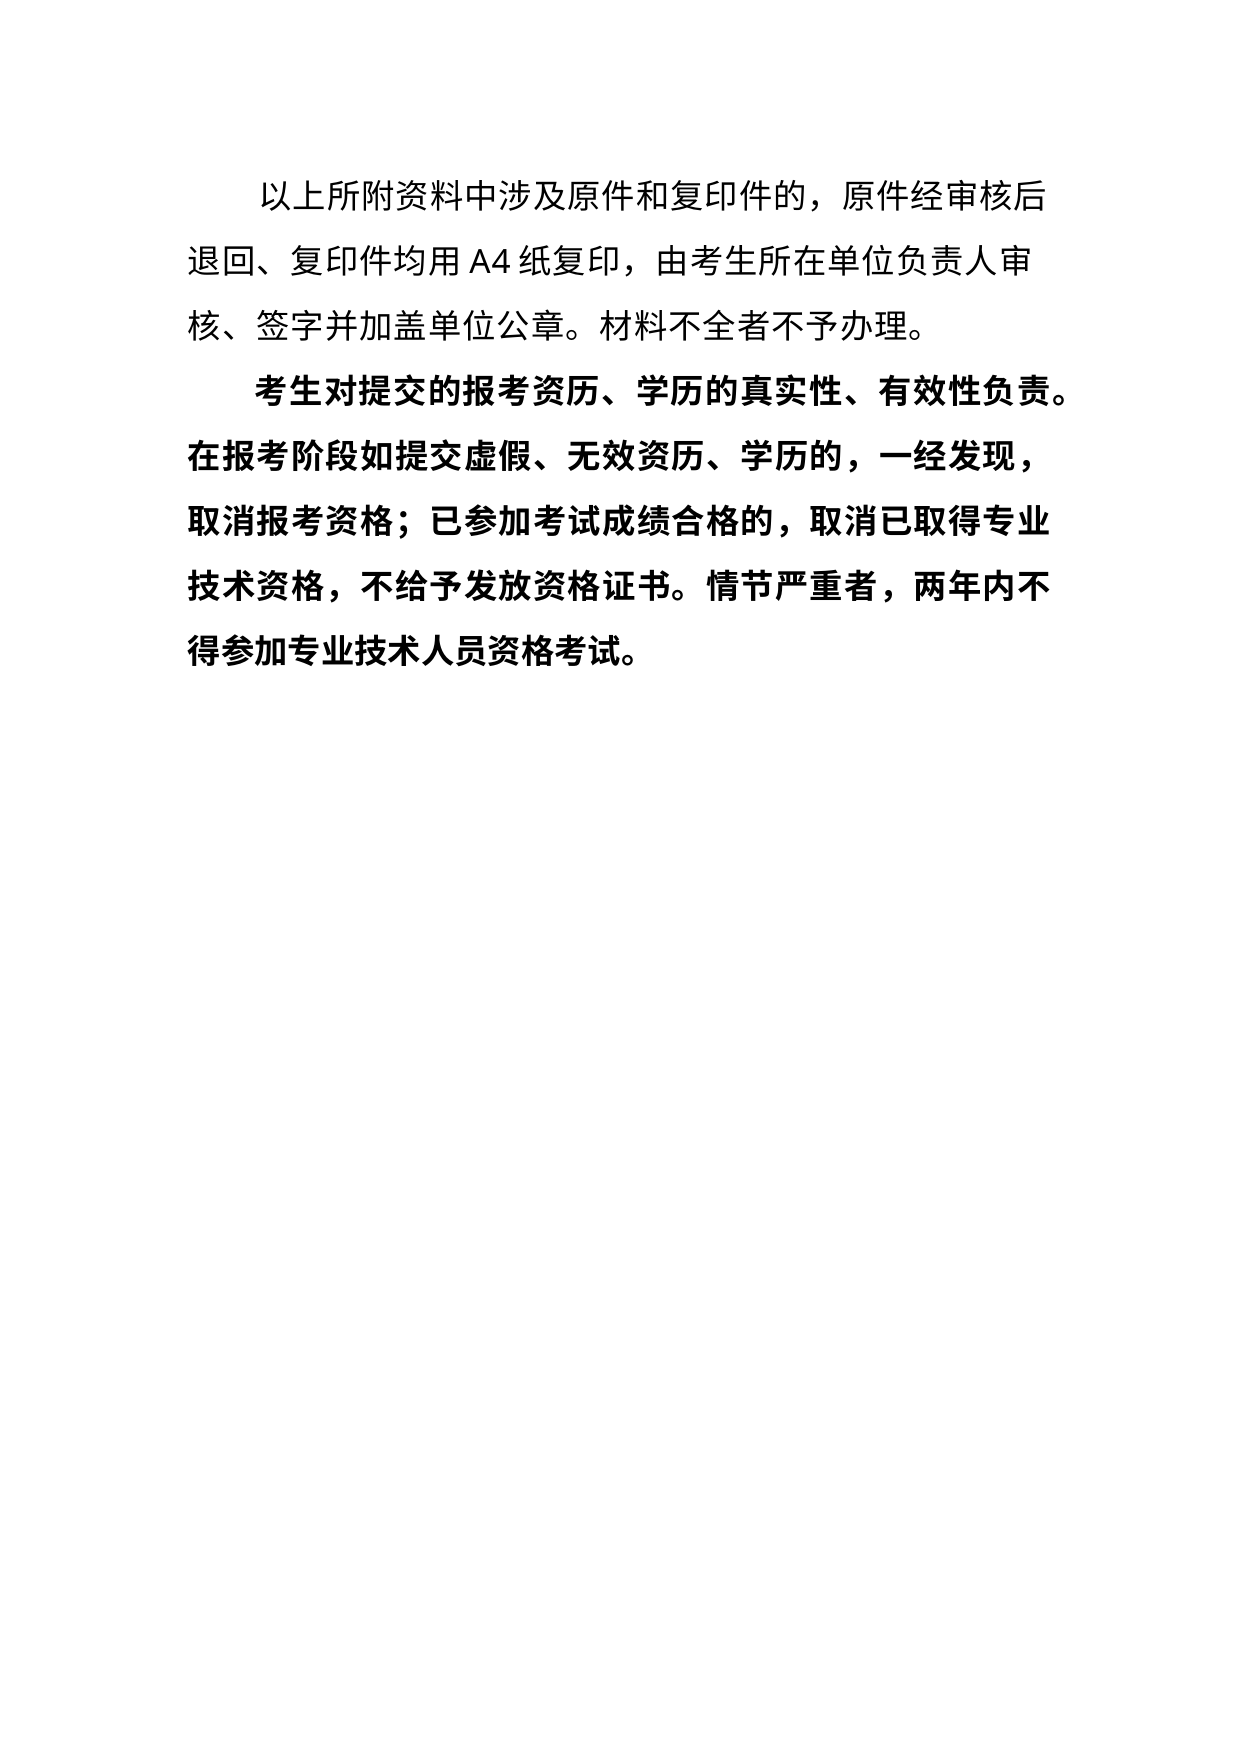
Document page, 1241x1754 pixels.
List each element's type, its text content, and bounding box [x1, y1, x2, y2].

text 以上所附资料中涉及原件和复印件的，原件经审核后退回、复印件均用A4纸复印，由考生所在单位负责人审核、签字并加盖单位公章。材料不全者不予办理。 [187, 162, 1053, 357]
text 考生对提交的报考资历、学历的真实性、有效性负责。在报考阶段如提交虚假、无效资历、学历的，一经发现，取消报考资格；已参加考试成绩合格的，取消已取得专业技术资格，不给予发放资格证书。情节严重者，两年内不得参加专业技术人员资格考试。 [187, 357, 1053, 682]
